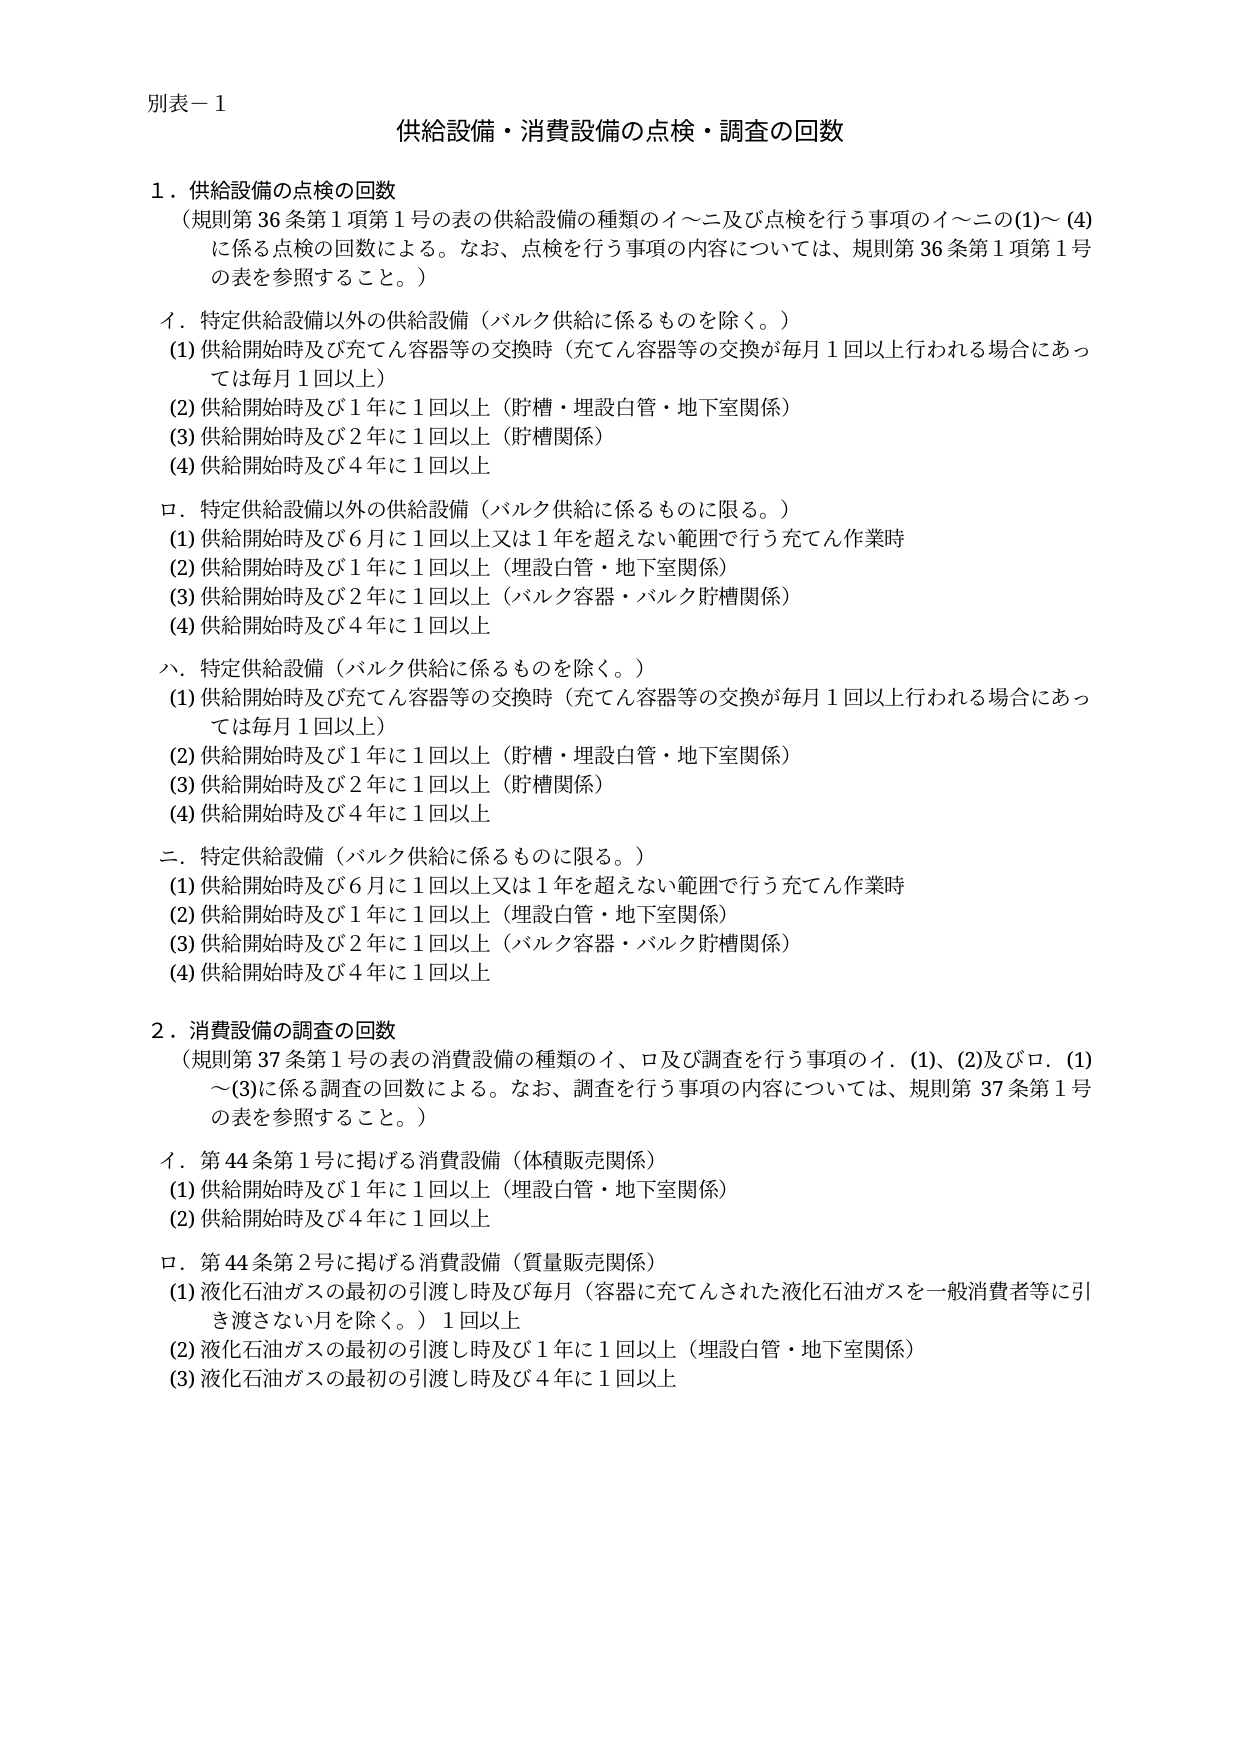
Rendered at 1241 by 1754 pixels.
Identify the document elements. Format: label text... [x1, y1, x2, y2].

text (3) 液化石油ガスの最初の引渡し時及び４年に１回以上 [148, 1363, 1092, 1392]
text (2) 供給開始時及び１年に１回以上（埋設白管・地下室関係） [148, 552, 1092, 581]
text (2) 供給開始時及び１年に１回以上（貯槽・埋設白管・地下室関係） [148, 393, 1092, 422]
text (4) 供給開始時及び４年に１回以上 [148, 957, 1092, 986]
text (2) 供給開始時及び１年に１回以上（埋設白管・地下室関係） [148, 899, 1092, 928]
text (3) 供給開始時及び２年に１回以上（バルク容器・バルク貯槽関係） [148, 928, 1092, 957]
text (1) 供給開始時及び充てん容器等の交換時（充てん容器等の交換が毎月１回以上行われる場合にあっては毎月１回以上） [148, 335, 1092, 393]
text 供給設備・消費設備の点検・調査の回数 [148, 118, 1092, 147]
text （規則第36条第１項第１号の表の供給設備の種類のイ～ニ及び点検を行う事項のイ～ニの(1)～ (4)に係る点検の回数による。なお、点検を行う事項の内容については、規則第36条第１項第１号の表を参照すること。） [148, 204, 1092, 291]
text １．供給設備の点検の回数 [148, 176, 1092, 204]
text ハ．特定供給設備（バルク供給に係るものを除く。） [148, 653, 1092, 682]
text (2) 供給開始時及び４年に１回以上 [148, 1203, 1092, 1232]
text (4) 供給開始時及び４年に１回以上 [148, 451, 1092, 479]
text 別表－１ [148, 89, 1092, 118]
text ２．消費設備の調査の回数 [148, 1015, 1092, 1044]
text (3) 供給開始時及び２年に１回以上（貯槽関係） [148, 422, 1092, 451]
text (2) 供給開始時及び１年に１回以上（貯槽・埋設白管・地下室関係） [148, 740, 1092, 769]
text （規則第37条第１号の表の消費設備の種類のイ、ロ及び調査を行う事項のイ．(1)、(2)及びロ．(1)～(3)に係る調査の回数による。なお、調査を行う事項の内容については、規則第37条第１号の表を参照すること。） [148, 1044, 1092, 1131]
text (2) 液化石油ガスの最初の引渡し時及び１年に１回以上（埋設白管・地下室関係） [148, 1334, 1092, 1363]
text (4) 供給開始時及び４年に１回以上 [148, 798, 1092, 827]
text イ．第44条第１号に掲げる消費設備（体積販売関係） [148, 1146, 1092, 1174]
text (3) 供給開始時及び２年に１回以上（バルク容器・バルク貯槽関係） [148, 581, 1092, 610]
text (1) 供給開始時及び６月に１回以上又は１年を超えない範囲で行う充てん作業時 [148, 871, 1092, 899]
text (4) 供給開始時及び４年に１回以上 [148, 610, 1092, 639]
text (3) 供給開始時及び２年に１回以上（貯槽関係） [148, 769, 1092, 798]
text ロ．第44条第２号に掲げる消費設備（質量販売関係） [148, 1247, 1092, 1276]
text (1) 供給開始時及び６月に１回以上又は１年を超えない範囲で行う充てん作業時 [148, 523, 1092, 552]
text (1) 液化石油ガスの最初の引渡し時及び毎月（容器に充てんされた液化石油ガスを一般消費者等に引き渡さない月を除く。）１回以上 [148, 1276, 1092, 1334]
text (1) 供給開始時及び充てん容器等の交換時（充てん容器等の交換が毎月１回以上行われる場合にあっては毎月１回以上） [148, 682, 1092, 740]
text ニ．特定供給設備（バルク供給に係るものに限る。） [148, 842, 1092, 871]
text (1) 供給開始時及び１年に１回以上（埋設白管・地下室関係） [148, 1174, 1092, 1203]
text イ．特定供給設備以外の供給設備（バルク供給に係るものを除く。） [148, 306, 1092, 335]
text ロ．特定供給設備以外の供給設備（バルク供給に係るものに限る。） [148, 494, 1092, 523]
